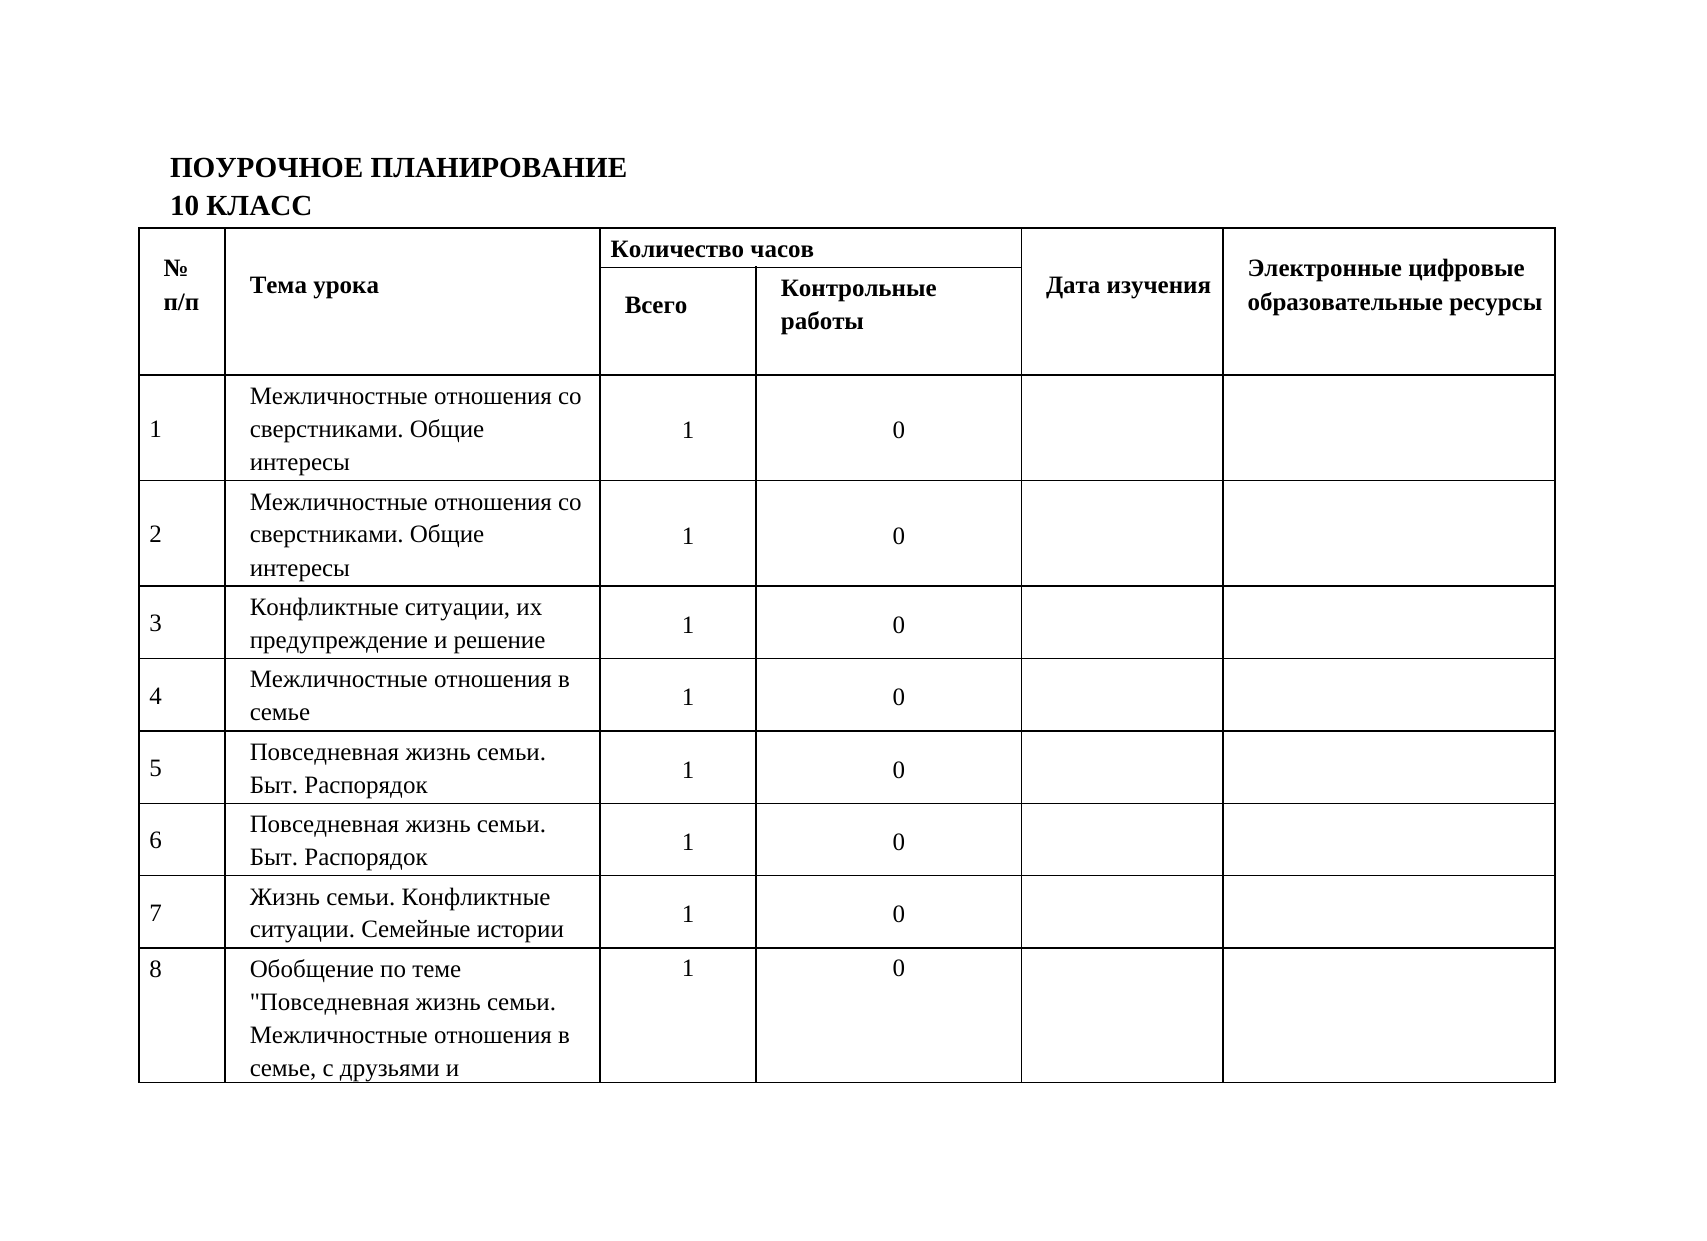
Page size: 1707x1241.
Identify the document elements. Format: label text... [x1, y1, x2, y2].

table_header № п/п [140, 229, 224, 374]
table_cell 1 [601, 876, 755, 947]
table_cell 1 [601, 376, 755, 480]
table_cell 3 [140, 587, 224, 658]
table_cell Повседневная жизнь семьи. Быт. Распорядок [226, 732, 599, 802]
table_cell [1224, 732, 1554, 802]
table_cell 0 [757, 732, 1021, 802]
table_cell [1224, 949, 1554, 1082]
table_cell Межличностные отношения со сверстниками. Общие интересы [226, 376, 599, 480]
table_cell 8 [140, 949, 224, 1082]
table_cell 0 [757, 376, 1021, 480]
table_cell [1022, 732, 1222, 802]
table_cell 4 [140, 659, 224, 730]
table_cell 1 [601, 659, 755, 730]
table_cell [1224, 876, 1554, 947]
table_cell 0 [757, 949, 1021, 1082]
table_header Электронные цифровые образовательные ресурсы [1224, 229, 1554, 374]
table_cell 1 [601, 481, 755, 585]
table_cell 5 [140, 732, 224, 802]
table_header Тема урока [226, 229, 599, 374]
table_cell [1224, 659, 1554, 730]
table_cell 1 [140, 376, 224, 480]
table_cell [226, 949, 599, 1082]
text 10 КЛАСС [162, 188, 1557, 222]
table_cell [1224, 481, 1554, 585]
table_cell 1 [601, 949, 755, 1082]
table_cell Жизнь семьи. Конфликтные ситуации. Семейные истории [226, 876, 599, 947]
table_cell 2 [140, 481, 224, 585]
table_cell [1022, 587, 1222, 658]
table_cell 0 [757, 481, 1021, 585]
table_cell [1022, 376, 1222, 480]
table_cell Межличностные отношения в семье [226, 659, 599, 730]
table_cell 1 [601, 732, 755, 802]
table_cell 6 [140, 804, 224, 875]
table_cell [1224, 804, 1554, 875]
table_cell Повседневная жизнь семьи. Быт. Распорядок [226, 804, 599, 875]
table_cell 1 [601, 804, 755, 875]
table_cell Межличностные отношения со сверстниками. Общие интересы [226, 481, 599, 585]
text ПОУРОЧНОЕ ПЛАНИРОВАНИЕ [162, 150, 1557, 183]
table_cell 0 [757, 587, 1021, 658]
table_cell Конфликтные ситуации, их предупреждение и решение [226, 587, 599, 658]
table_cell Контрольные работы [757, 268, 1021, 374]
table_cell [1224, 376, 1554, 480]
table_cell [1022, 481, 1222, 585]
table_cell Всего [601, 268, 755, 374]
table_cell [1224, 587, 1554, 658]
table_cell 1 [601, 587, 755, 658]
table_cell 0 [757, 659, 1021, 730]
table_cell 7 [140, 876, 224, 947]
table_cell [1022, 949, 1222, 1082]
table_cell 0 [757, 804, 1021, 875]
table_cell 0 [757, 876, 1021, 947]
table_cell [1022, 804, 1222, 875]
table_header Дата изучения [1022, 229, 1222, 374]
table_header Количество часов [601, 229, 1021, 266]
table_cell [1022, 659, 1222, 730]
table_cell [1022, 876, 1222, 947]
